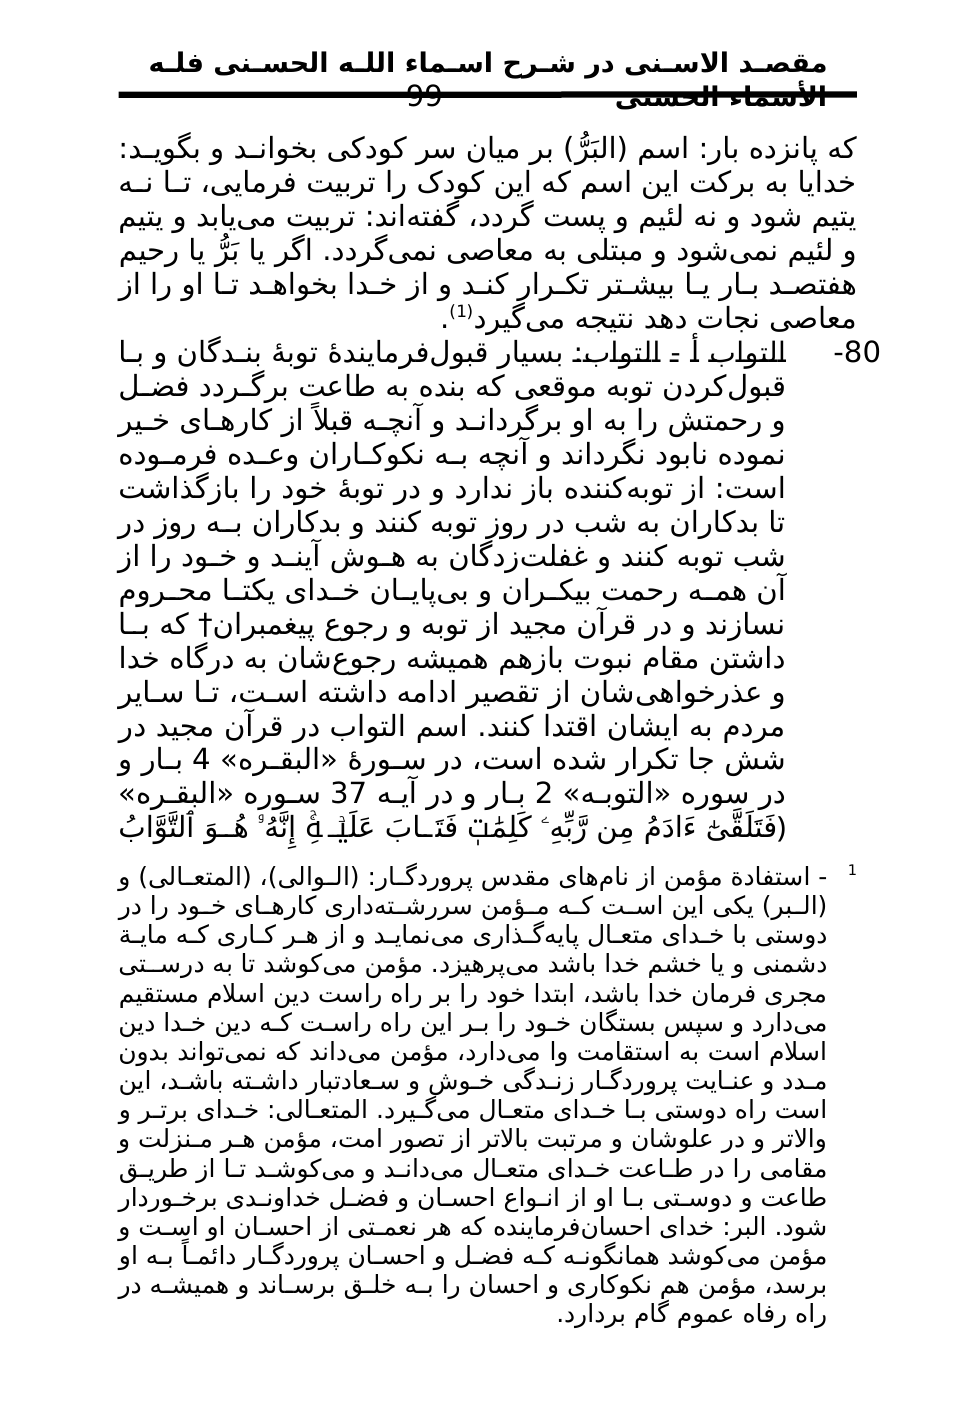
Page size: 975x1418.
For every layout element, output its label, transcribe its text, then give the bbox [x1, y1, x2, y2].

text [118, 132, 857, 335]
list التواب أ - التواب: بسیار قبول‌فرمایندۀ توبۀ بندگان و با قبول‌کردن توبه موقعی که بنده به طاعت برگردد فضل و رحمتش را به او برگرداند و آنچه قبلاً از کارهای خیر نموده نابود نگرداند و آنچه به نکوکاران وعده فرموده است: از توبه‌کننده باز ندارد و در توبۀ خود را بازگذاشت تا بدکاران به شب در روز توبه کنند و بدکاران به روز در شب توبه کنند و غفلت‌زدگان به هوش آیند و خود را از آن همه رحمت بیکران و بی‌پایان خدای یکتا محروم نسازند و در قرآن مجید از توبه و رجوع پیغمبران† که با داشتن مقام نبوت بازهم همیشه رجوع‌شان به درگاه خدا و عذرخواهی‌شان از تقصیر ادامه داشته است، تا سایر مردم به ایشان اقتدا کنند. اسم التواب در قرآن مجید در شش جا تکرار شده است، در سورۀ «البقره» 4 بار و در سوره «التوبه» 2 بار و در آیه 37 سوره «البقره» ﴿فَتَلَقَّىٰٓ ءَادَمُ مِن رَّبِّهِۦ كَلِمَٰتٖ فَتَابَ عَلَيۡهِۚ إِنَّهُۥ هُوَ ٱلتَّوَّابُ ٱلرَّحِيمُ٣٧﴾ [البقرة: 37]. «سپس آدم، از پروردگارش عباراتی آموخت (که آنها را بر زبان راند و توبه کرد). و آنگاه الله توبهاش را پذیرفت. همانا الله، توبه پذیر و مهربان است». [118, 335, 833, 845]
